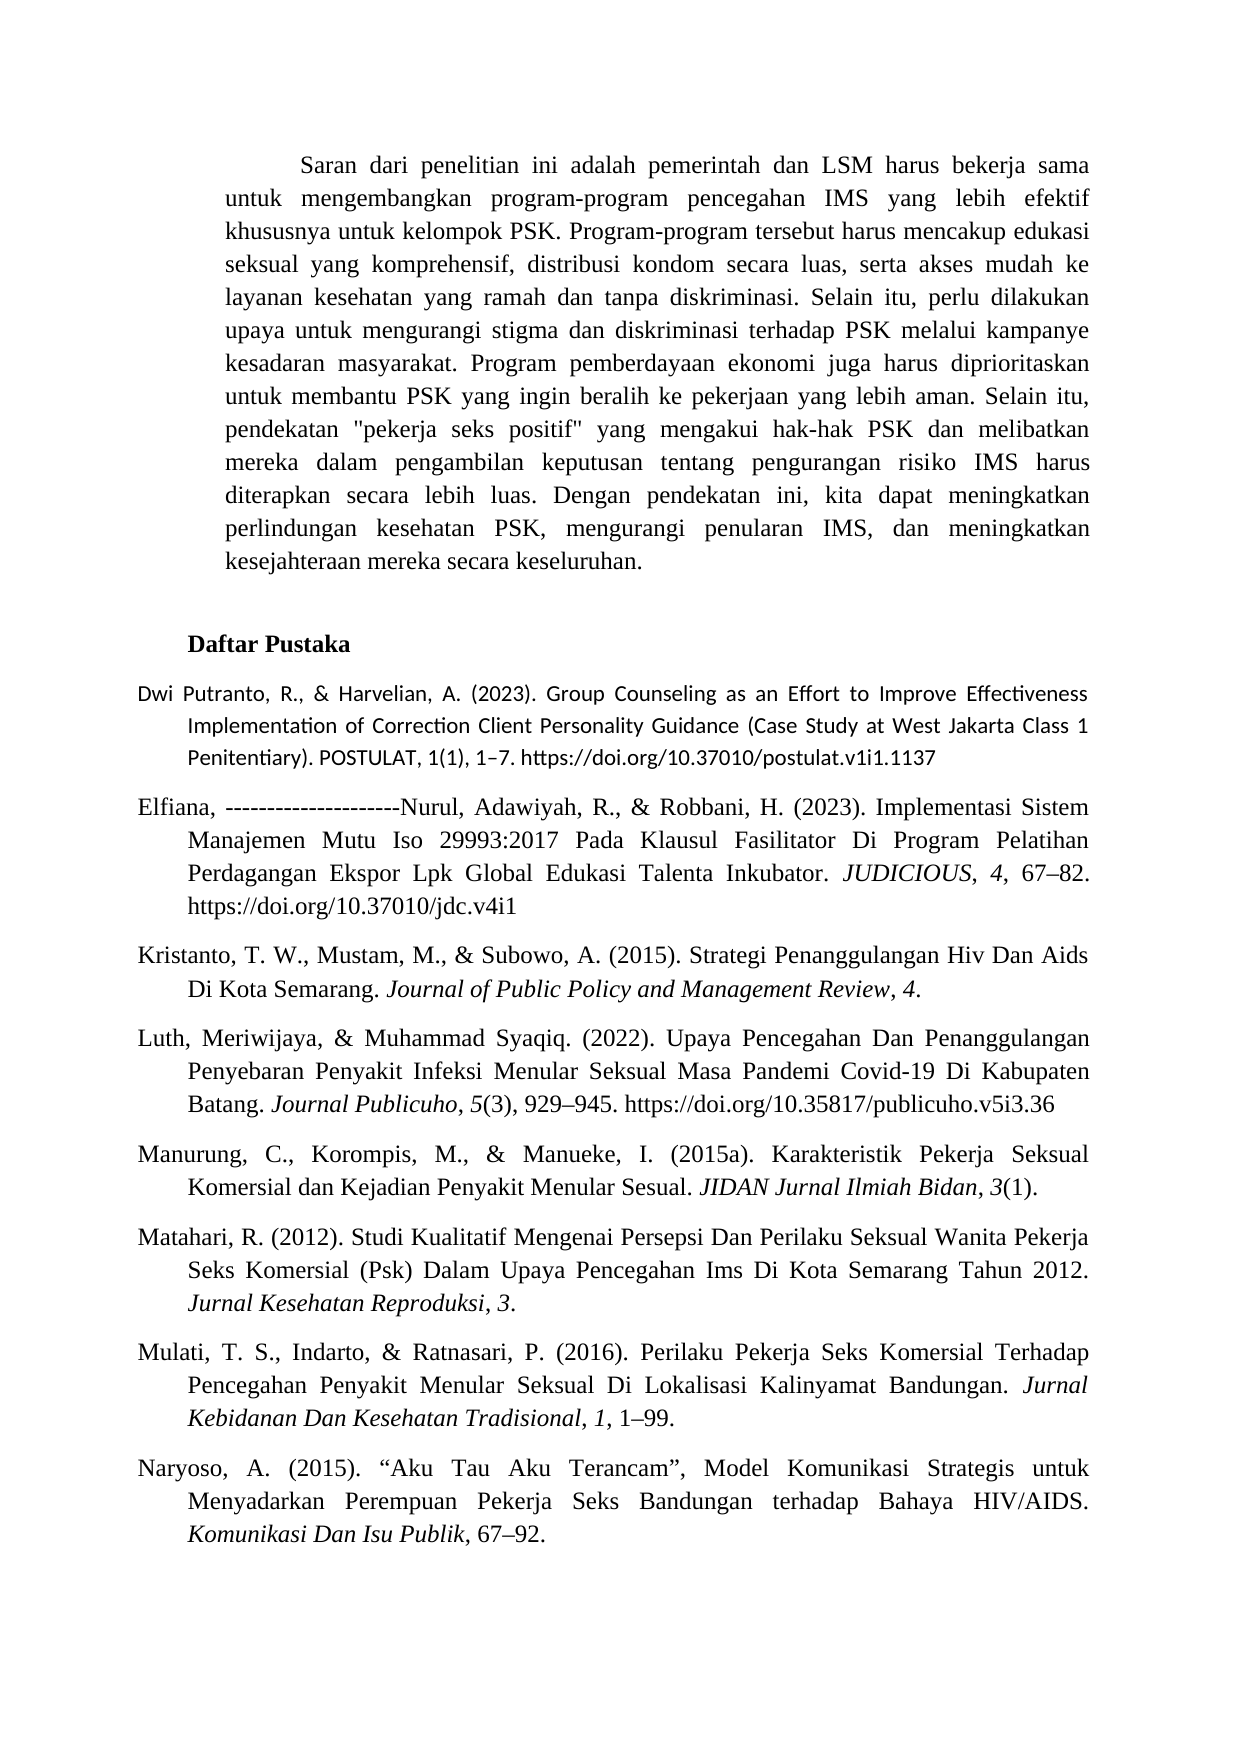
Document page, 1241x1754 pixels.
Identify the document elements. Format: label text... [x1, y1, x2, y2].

text Daftar Pustaka [187, 629, 1090, 658]
list Saran dari penelitian ini adalah pemerintah dan LSM harus bekerja sama untuk mengembangkan program-program pencegahan IMS yang lebih efektif khususnya untuk kelompok PSK. Program-program tersebut harus mencakup edukasi seksual yang komprehensif, distribusi kondom secara luas, serta akses mudah ke layanan kesehatan yang ramah dan tanpa diskriminasi. Selain itu, perlu dilakukan upaya untuk mengurangi stigma dan diskriminasi terhadap PSK melalui kampanye kesadaran masyarakat. Program pemberdayaan ekonomi juga harus diprioritaskan untuk membantu PSK yang ingin beralih ke pekerjaan yang lebih aman. Selain itu, pendekatan "pekerja seks positif" yang mengakui hak-hak PSK dan melibatkan mereka dalam pengambilan keputusan tentang pengurangan risiko IMS harus diterapkan secara lebih luas. Dengan pendekatan ini, kita dapat meningkatkan perlindungan kesehatan PSK, mengurangi penularan IMS, dan meningkatkan kesejahteraan mereka secara keseluruhan. [225, 150, 1090, 575]
